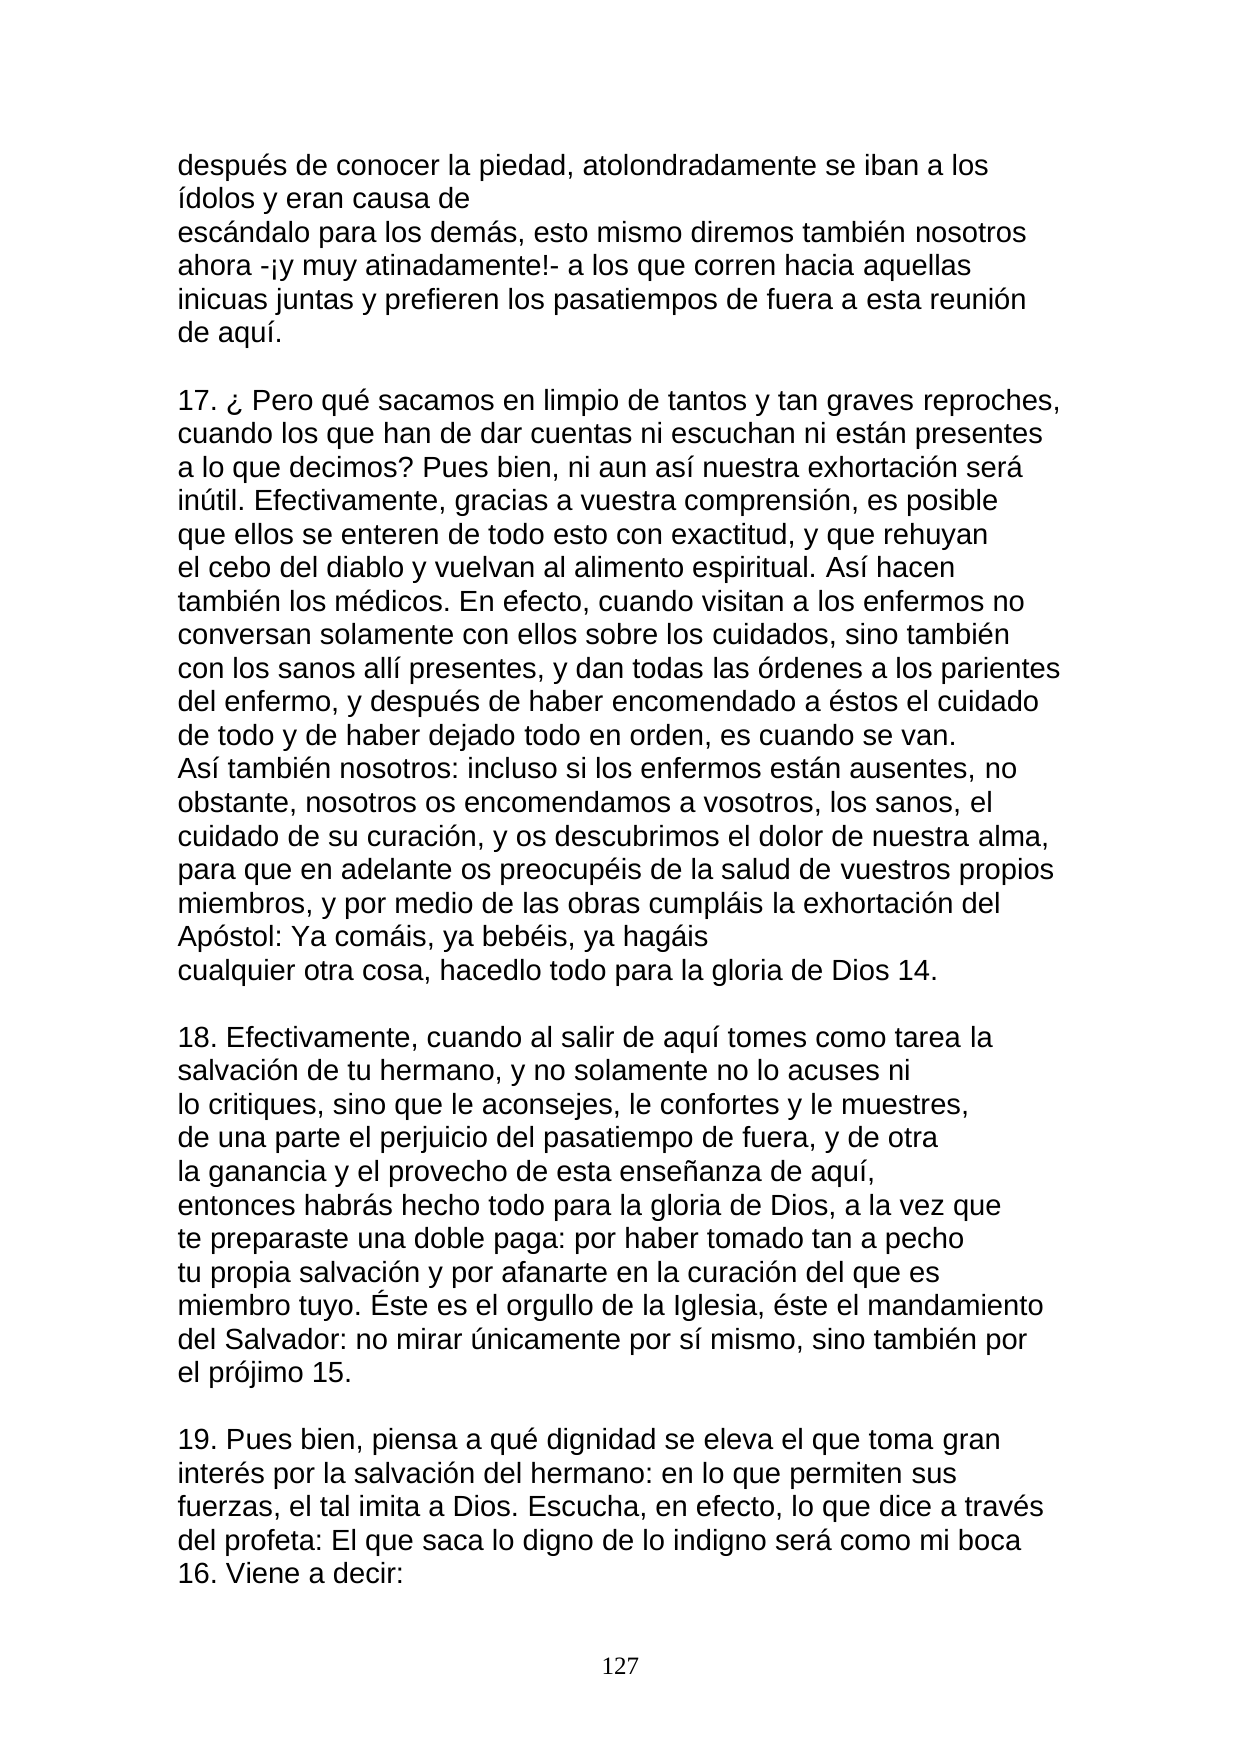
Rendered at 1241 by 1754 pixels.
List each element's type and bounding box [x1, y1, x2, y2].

text [177, 148, 1063, 1590]
